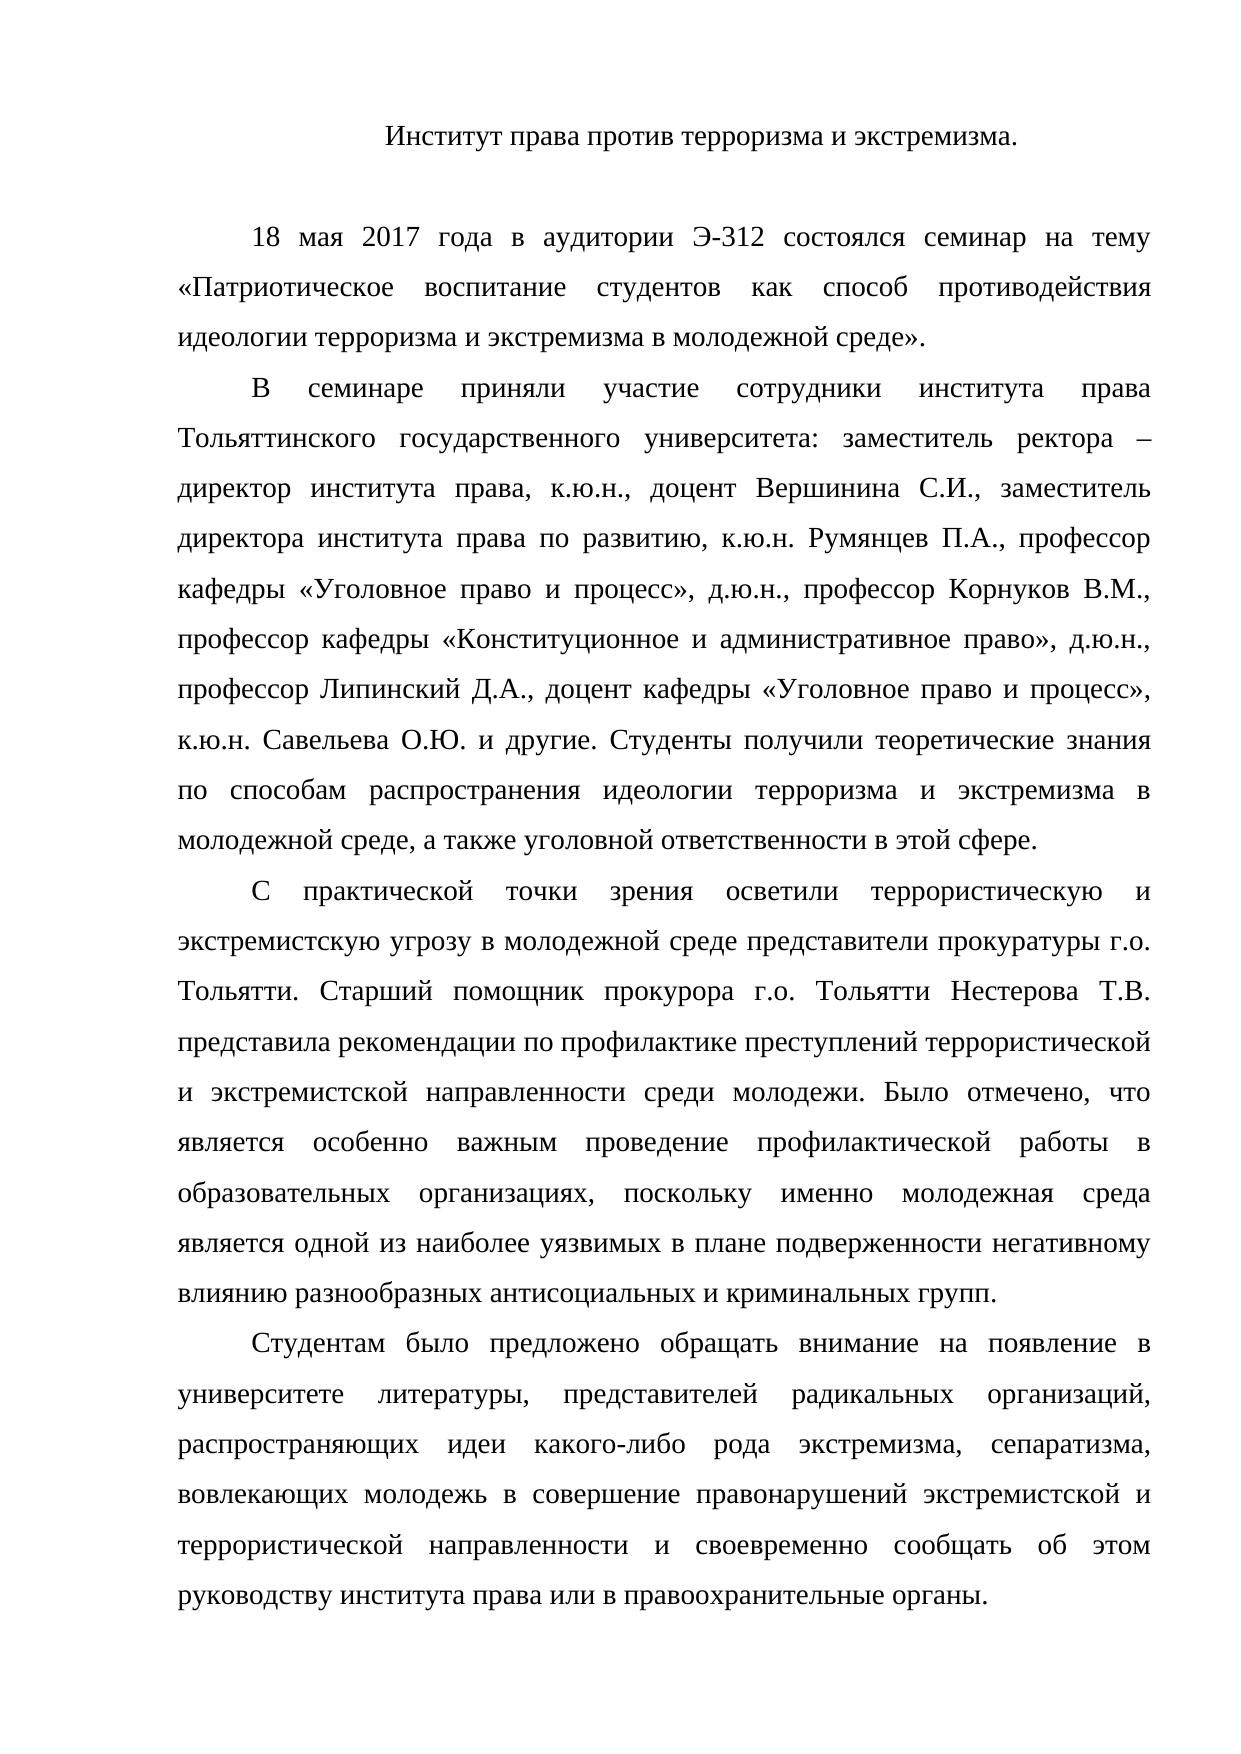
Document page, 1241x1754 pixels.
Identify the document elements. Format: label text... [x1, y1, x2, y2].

text Институт права против терроризма и экстремизма. [177, 118, 1152, 152]
text С практической точки зрения осветили террористическую и экстремистскую угрозу в молодежной среде представители прокуратуры г.о. Тольятти. Старший помощник прокурора г.о. Тольятти Нестерова Т.В. представила рекомендации по профилактике преступлений террористической и экстремистской направленности среди молодежи. Было отмечено, что является особенно важным проведение профилактической работы в образовательных организациях, поскольку именно молодежная среда является одной из наиболее уязвимых в плане подверженности негативному влиянию разнообразных антисоциальных и криминальных групп. [177, 873, 1152, 1309]
text 18 мая 2017 года в аудитории Э-312 состоялся семинар на тему «Патриотическое воспитание студентов как способ противодействия идеологии терроризма и экстремизма в молодежной среде». [177, 219, 1152, 353]
text В семинаре приняли участие сотрудники института права Тольяттинского государственного университета: заместитель ректора – директор института права, к.ю.н., доцент Вершинина С.И., заместитель директора института права по развитию, к.ю.н. Румянцев П.А., профессор кафедры «Уголовное право и процесс», д.ю.н., профессор Корнуков В.М., профессор кафедры «Конституционное и административное право», д.ю.н., профессор Липинский Д.А., доцент кафедры «Уголовное право и процесс», к.ю.н. Савельева О.Ю. и другие. Студенты получили теоретические знания по способам распространения идеологии терроризма и экстремизма в молодежной среде, а также уголовной ответственности в этой сфере. [177, 370, 1152, 856]
text Студентам было предложено обращать внимание на появление в университете литературы, представителей радикальных организаций, распространяющих идеи какого-либо рода экстремизма, сепаратизма, вовлекающих молодежь в совершение правонарушений экстремистской и террористической направленности и своевременно сообщать об этом руководству института права или в правоохранительные органы. [177, 1326, 1152, 1611]
